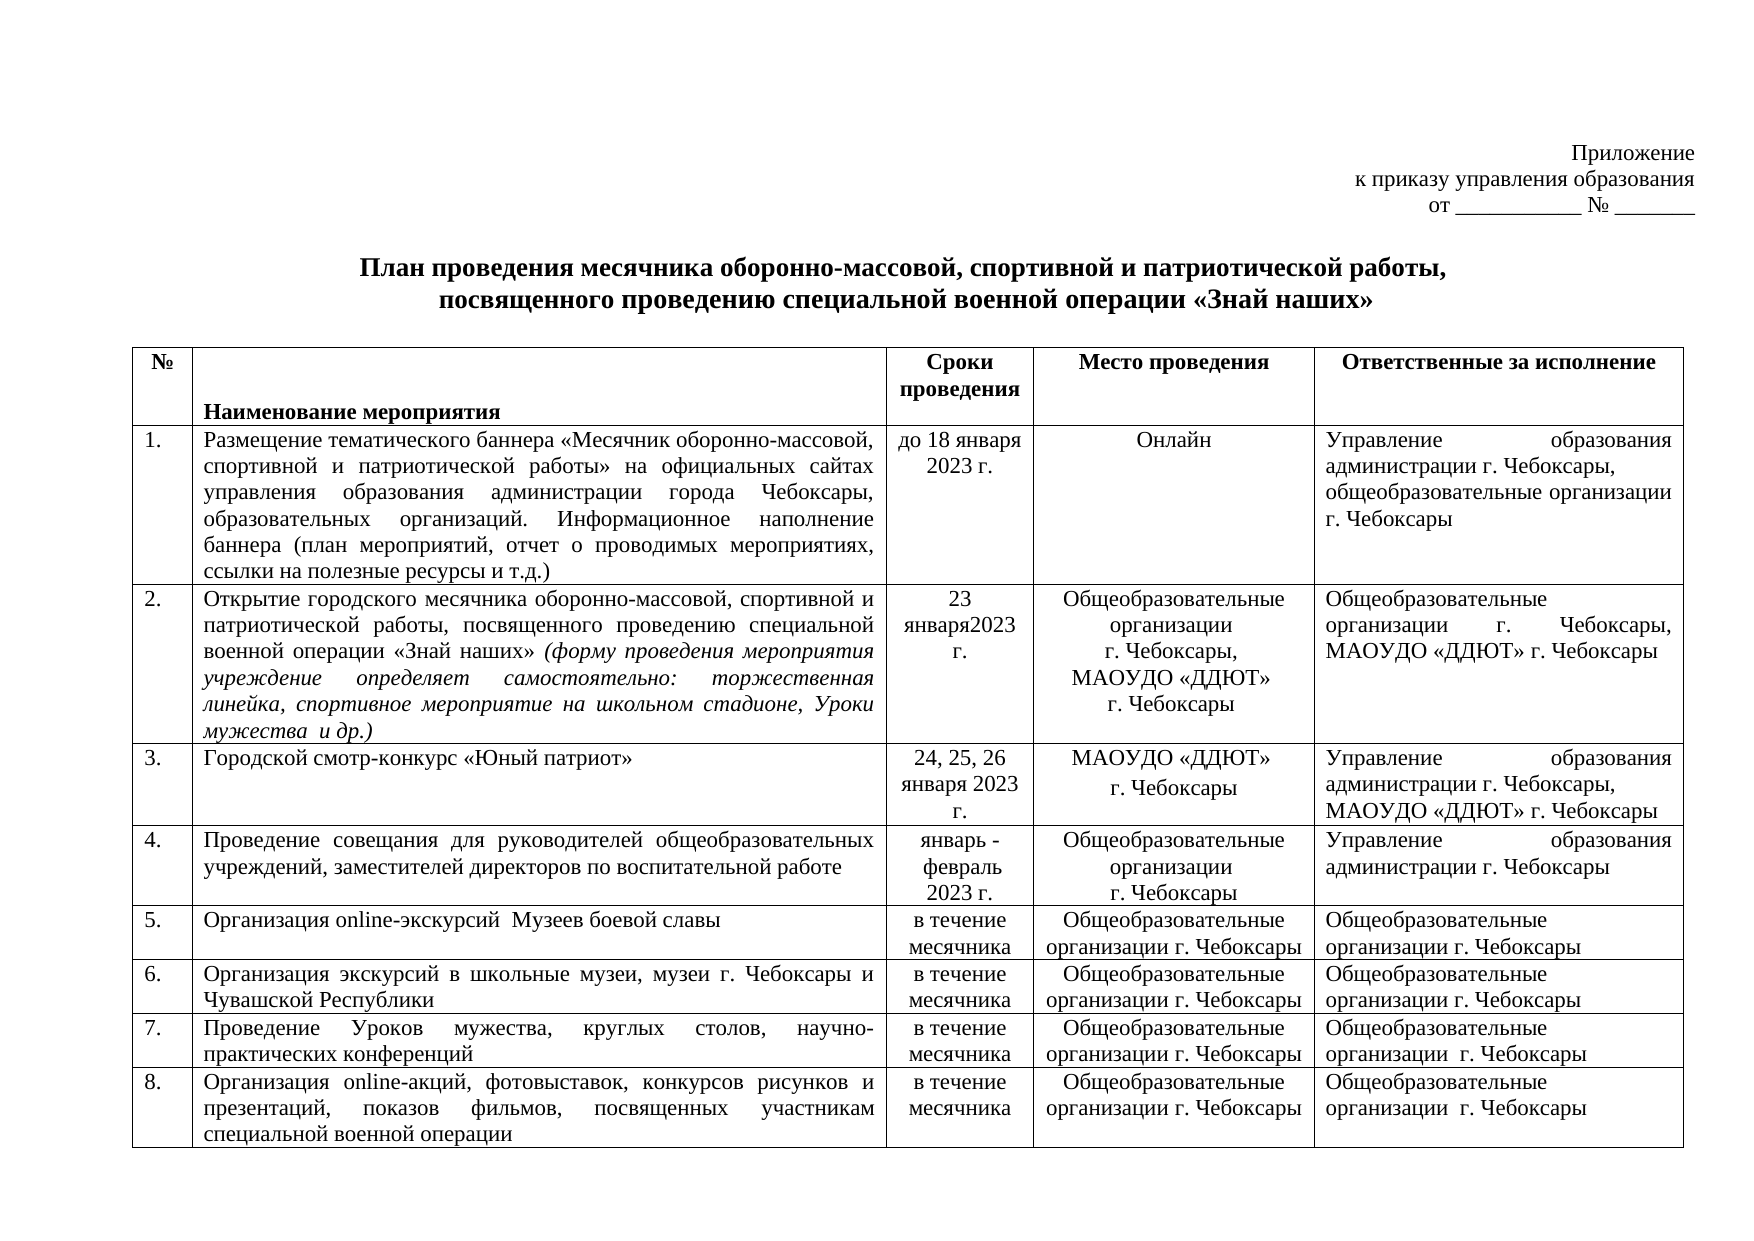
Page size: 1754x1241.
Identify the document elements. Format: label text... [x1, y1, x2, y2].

table_cell Организация экскурсий в школьные музеи, музеи г. Чебоксары и Чувашской Республики [434, 960, 886, 1013]
table_cell Городской смотр-конкурс «Юный патриот» [193, 744, 886, 825]
table_cell Общеобразовательные организации г. Чебоксары [1315, 906, 1683, 959]
table_cell Онлайн [1034, 426, 1314, 584]
table_header Место проведения [1034, 348, 1314, 425]
table_cell Проведение совещания для руководителей общеобразовательных учреждений, заместителей директоров по воспитательной работе [193, 826, 886, 905]
text Приложение [118, 139, 1695, 165]
table_cell Управление образования администрации г. Чебоксары [1315, 826, 1683, 905]
table_cell в течение месячника [887, 1014, 1033, 1067]
table_cell [133, 1014, 192, 1067]
table_cell [133, 744, 192, 825]
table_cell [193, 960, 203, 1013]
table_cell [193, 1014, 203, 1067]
table_cell 24, 25, 26 января 2023 г. [887, 744, 1033, 825]
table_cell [1315, 1068, 1683, 1147]
table_cell в течение месячника [887, 960, 1033, 1013]
table_cell 23 января2023 г. [887, 585, 1033, 743]
table_cell Организация online-экскурсий Музеев боевой славы [193, 906, 886, 959]
table_cell [133, 1068, 192, 1147]
table_cell [133, 426, 192, 584]
table_cell Размещение тематического баннера «Месячник оборонно-массовой, спортивной и патриотической работы» на официальных сайтах управления образования администрации города Чебоксары, образовательных организаций. Информационное наполнение баннера (план мероприятий, отчет о проводимых мероприятиях, ссылки на полезные ресурсы и т.д.) [193, 426, 886, 584]
table_cell [133, 906, 192, 959]
table_cell [133, 585, 192, 743]
table_cell Общеобразовательные организации г. Чебоксары, МАОУДО «ДДЮТ» г. Чебоксары [1034, 585, 1314, 743]
table_cell Общеобразовательные организации г. Чебоксары [1034, 1068, 1314, 1147]
table_cell Управление образования администрации г. Чебоксары, общеобразовательные организации г. Чебоксары [1315, 426, 1683, 584]
table_cell Общеобразовательные организации г. Чебоксары, МАОУДО «ДДЮТ» г. Чебоксары [1315, 585, 1683, 743]
table_cell Общеобразовательные организации г. Чебоксары [1174, 960, 1314, 1013]
table_cell Общеобразовательные организации г. Чебоксары [1315, 1014, 1683, 1067]
table_cell МАОУДО «ДДЮТ» г. Чебоксары [1034, 744, 1314, 825]
table_cell Общеобразовательные организации г. Чебоксары [1034, 826, 1314, 905]
table_cell Управление образования администрации г. Чебоксары, МАОУДО «ДДЮТ» г. Чебоксары [1315, 744, 1683, 825]
table_cell Общеобразовательные организации г. Чебоксары [1174, 1014, 1314, 1067]
table_header № [133, 348, 192, 425]
table_cell Проведение Уроков мужества, круглых столов, научно-практических конференций [473, 1014, 886, 1067]
table_cell Общеобразовательные организации г. Чебоксары [1315, 960, 1683, 1013]
text к приказу управления образования [118, 165, 1695, 191]
table_cell в течение месячника [887, 906, 1033, 959]
text от ___________ № _______ [118, 191, 1695, 218]
table_cell Открытие городского месячника оборонно-массовой, спортивной и патриотической работы, посвященного проведению специальной военной операции «Знай наших» (форму проведения мероприятия учреждение определяет самостоятельно: торжественная линейка, спортивное мероприятие на школьном стадионе, Уроки мужества и др.) [193, 585, 886, 743]
table_cell Организация online-акций, фотовыставок, конкурсов рисунков и презентаций, показов фильмов, посвященных участникам специальной военной операции [193, 1068, 886, 1147]
table_cell январь - февраль 2023 г. [887, 826, 1033, 905]
table_cell [133, 826, 192, 905]
table_cell в течение месячника [887, 1068, 1033, 1147]
table_header Сроки проведения [887, 348, 1033, 425]
table_header Ответственные за исполнение [1315, 348, 1683, 425]
table_header Наименование мероприятия [193, 348, 886, 425]
text План проведения месячника оборонно-массовой, спортивной и патриотической работы, посвященного проведению специальной военной операции «Знай наших» [118, 251, 1695, 314]
table_cell Общеобразовательные организации г. Чебоксары [1174, 906, 1314, 959]
table_cell [133, 960, 192, 1013]
table_cell до 18 января 2023 г. [887, 426, 1033, 584]
